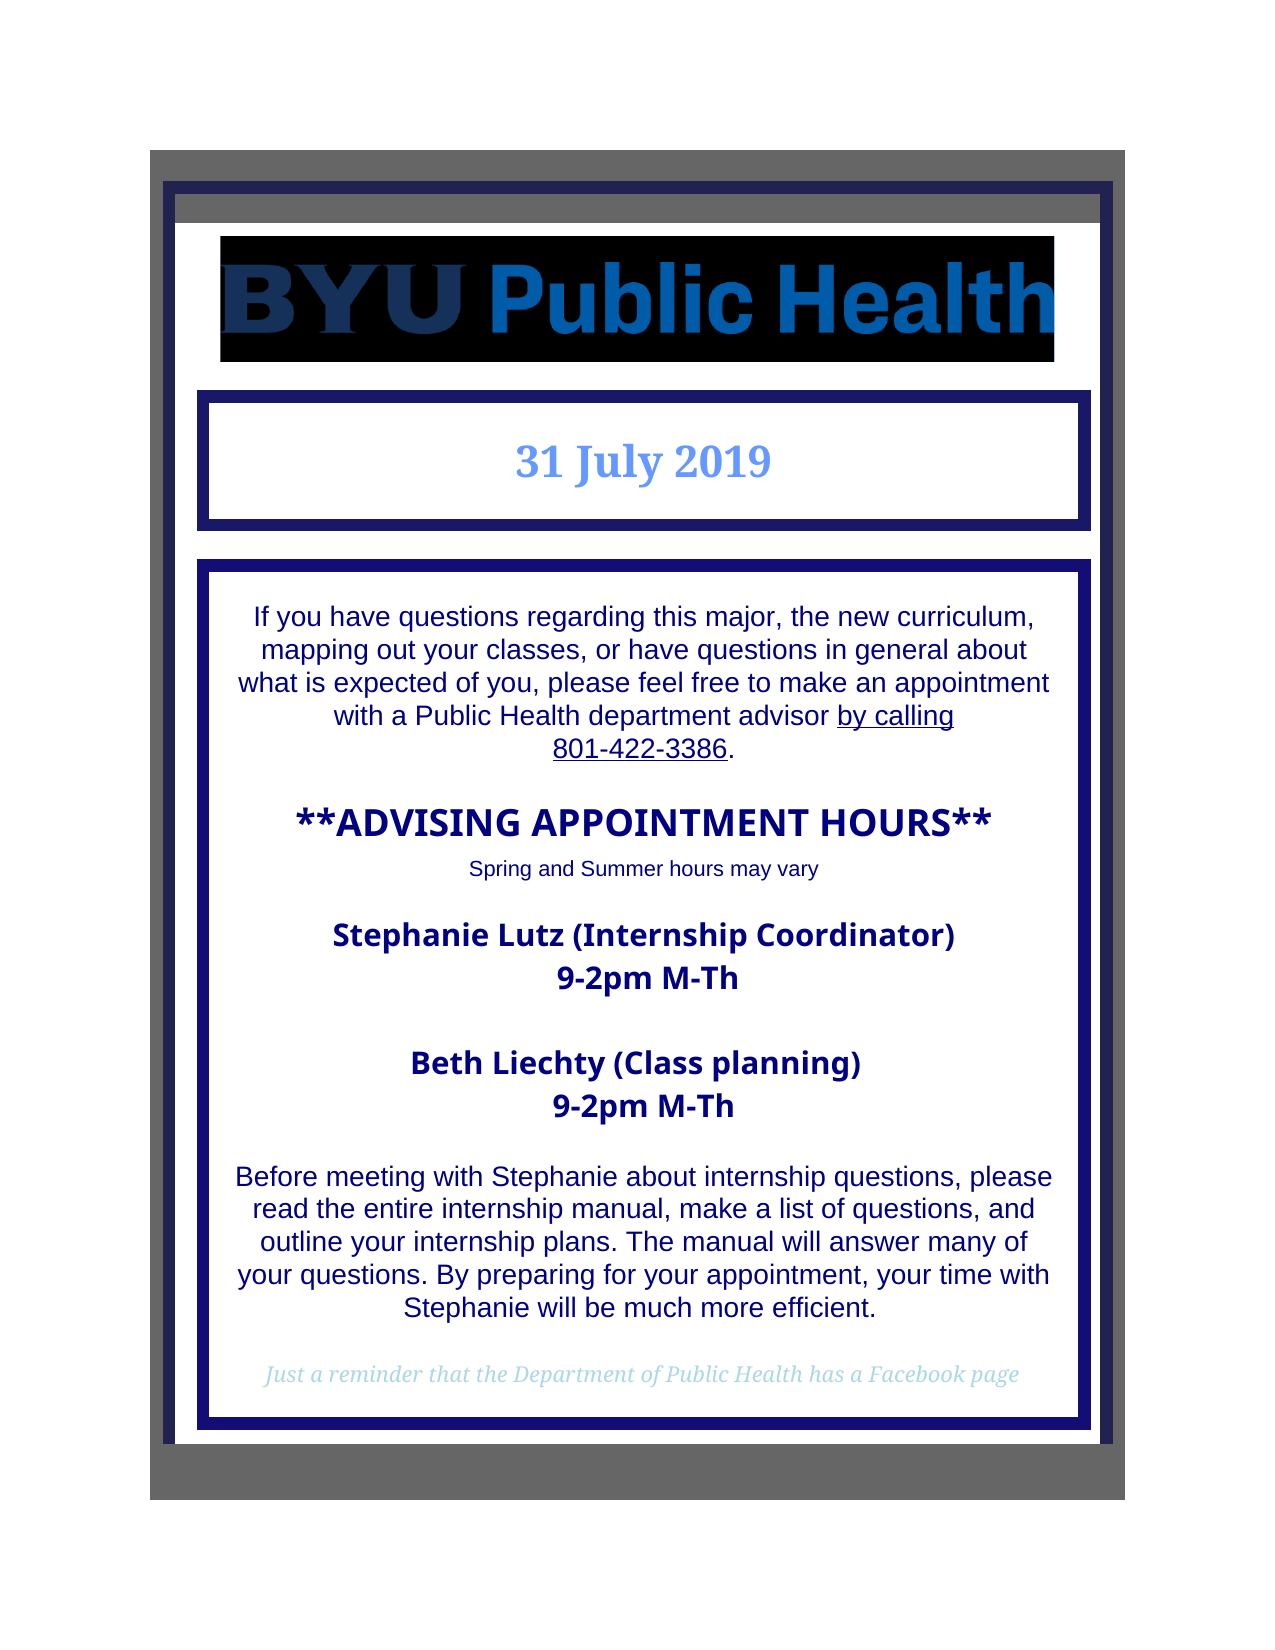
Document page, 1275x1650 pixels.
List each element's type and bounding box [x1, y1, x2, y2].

picture [220, 236, 1055, 362]
table_header [150, 150, 1125, 1500]
